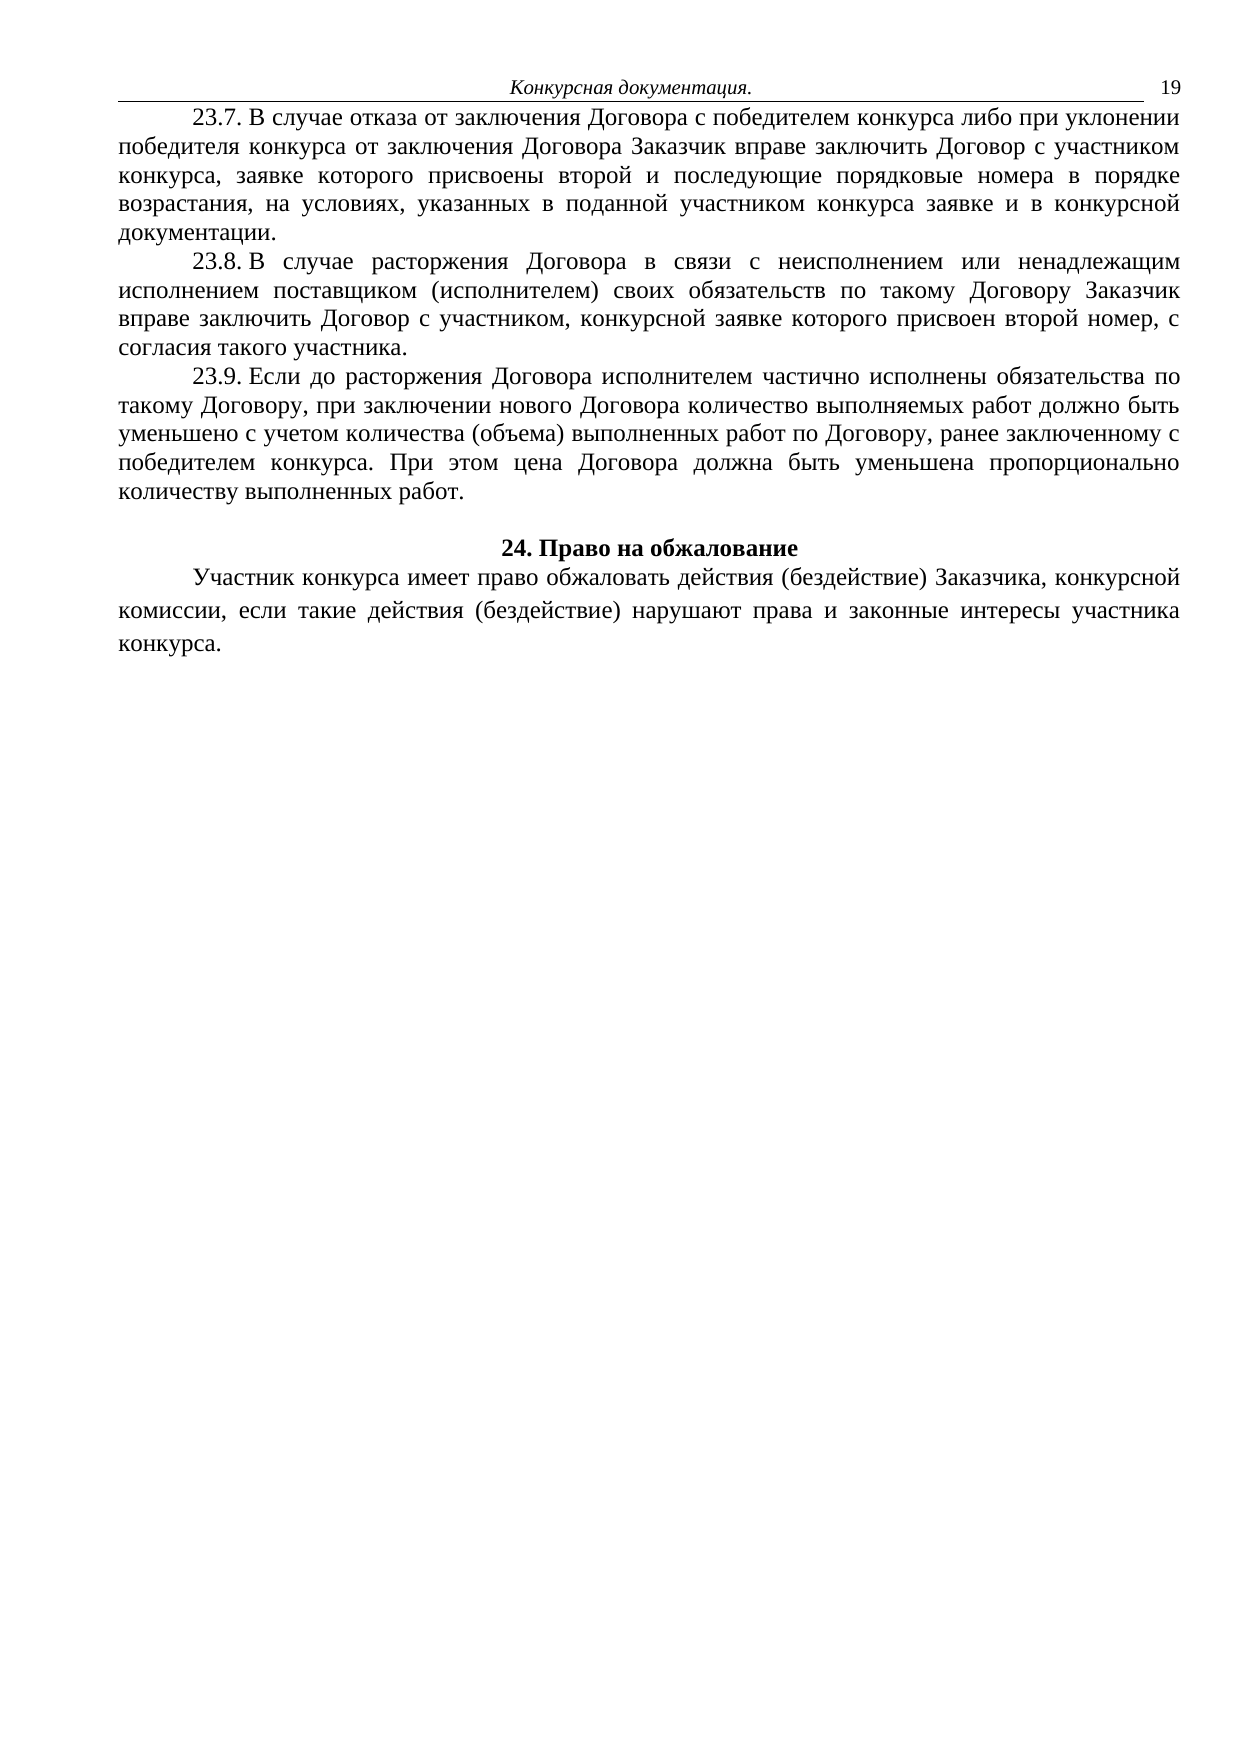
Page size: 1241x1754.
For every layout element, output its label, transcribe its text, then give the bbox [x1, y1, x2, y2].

text 23.7. В случае отказа от заключения Договора с победителем конкурса либо при уклонении победителя конкурса от заключения Договора Заказчик вправе заключить Договор с участником конкурса, заявке которого присвоены второй и последующие порядковые номера в порядке возрастания, на условиях, указанных в поданной участником конкурса заявке и в конкурсной документации. [118, 102, 1181, 246]
text 24. Право на обжалование [118, 533, 1181, 562]
text Участник конкурса имеет право обжаловать действия (бездействие) Заказчика, конкурсной комиссии, если такие действия (бездействие) нарушают права и законные интересы участника конкурса. [118, 562, 1181, 657]
text 23.9. Если до расторжения Договора исполнителем частично исполнены обязательства по такому Договору, при заключении нового Договора количество выполняемых работ должно быть уменьшено с учетом количества (объема) выполненных работ по Договору, ранее заключенному с победителем конкурса. При этом цена Договора должна быть уменьшена пропорционально количеству выполненных работ. [118, 361, 1181, 505]
text 23.8. В случае расторжения Договора в связи с неисполнением или ненадлежащим исполнением поставщиком (исполнителем) своих обязательств по такому Договору Заказчик вправе заключить Договор с участником, конкурсной заявке которого присвоен второй номер, с согласия такого участника. [118, 246, 1181, 361]
